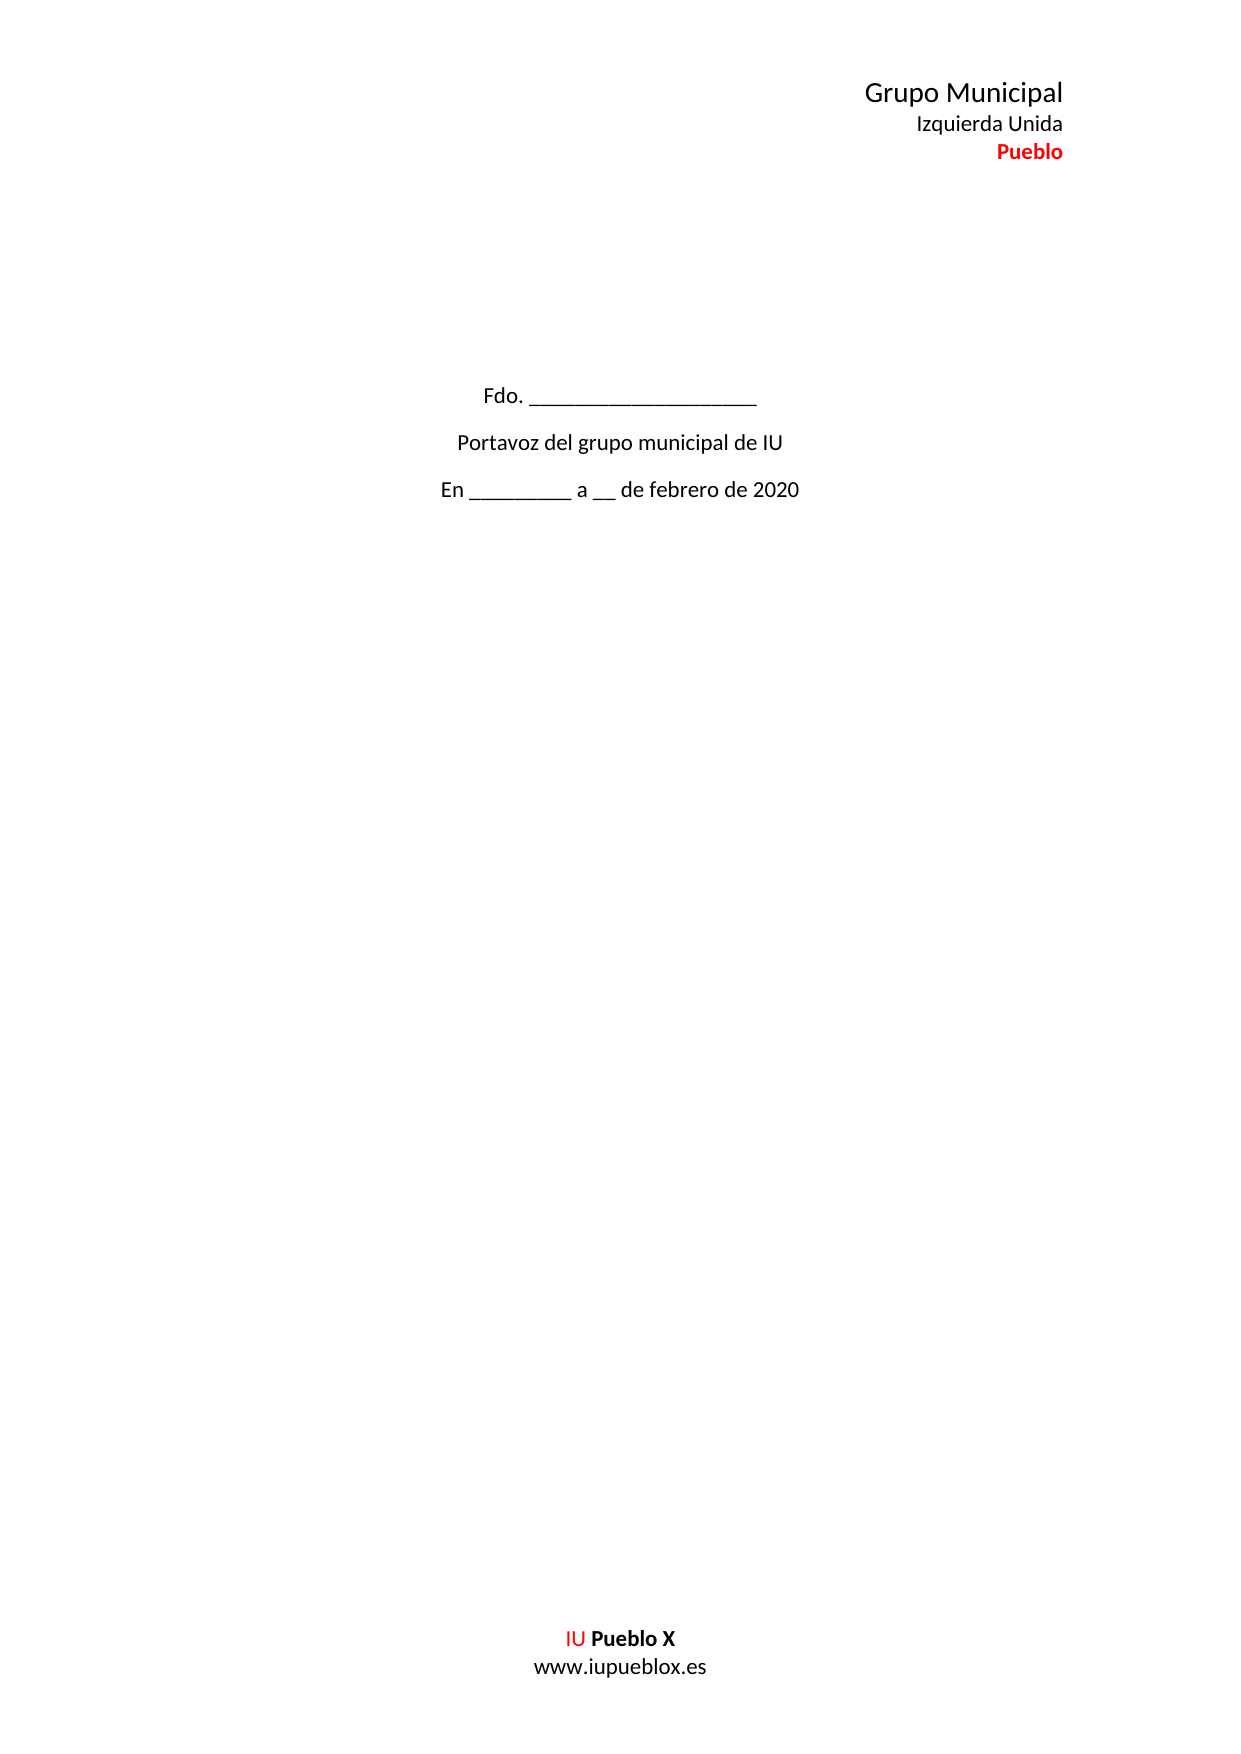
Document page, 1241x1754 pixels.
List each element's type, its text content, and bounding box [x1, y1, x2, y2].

text En _________ a __ de febrero de 2020 [177, 475, 1063, 503]
text Portavoz del grupo municipal de IU [177, 428, 1063, 456]
text Fdo. ____________________ [177, 381, 1063, 409]
